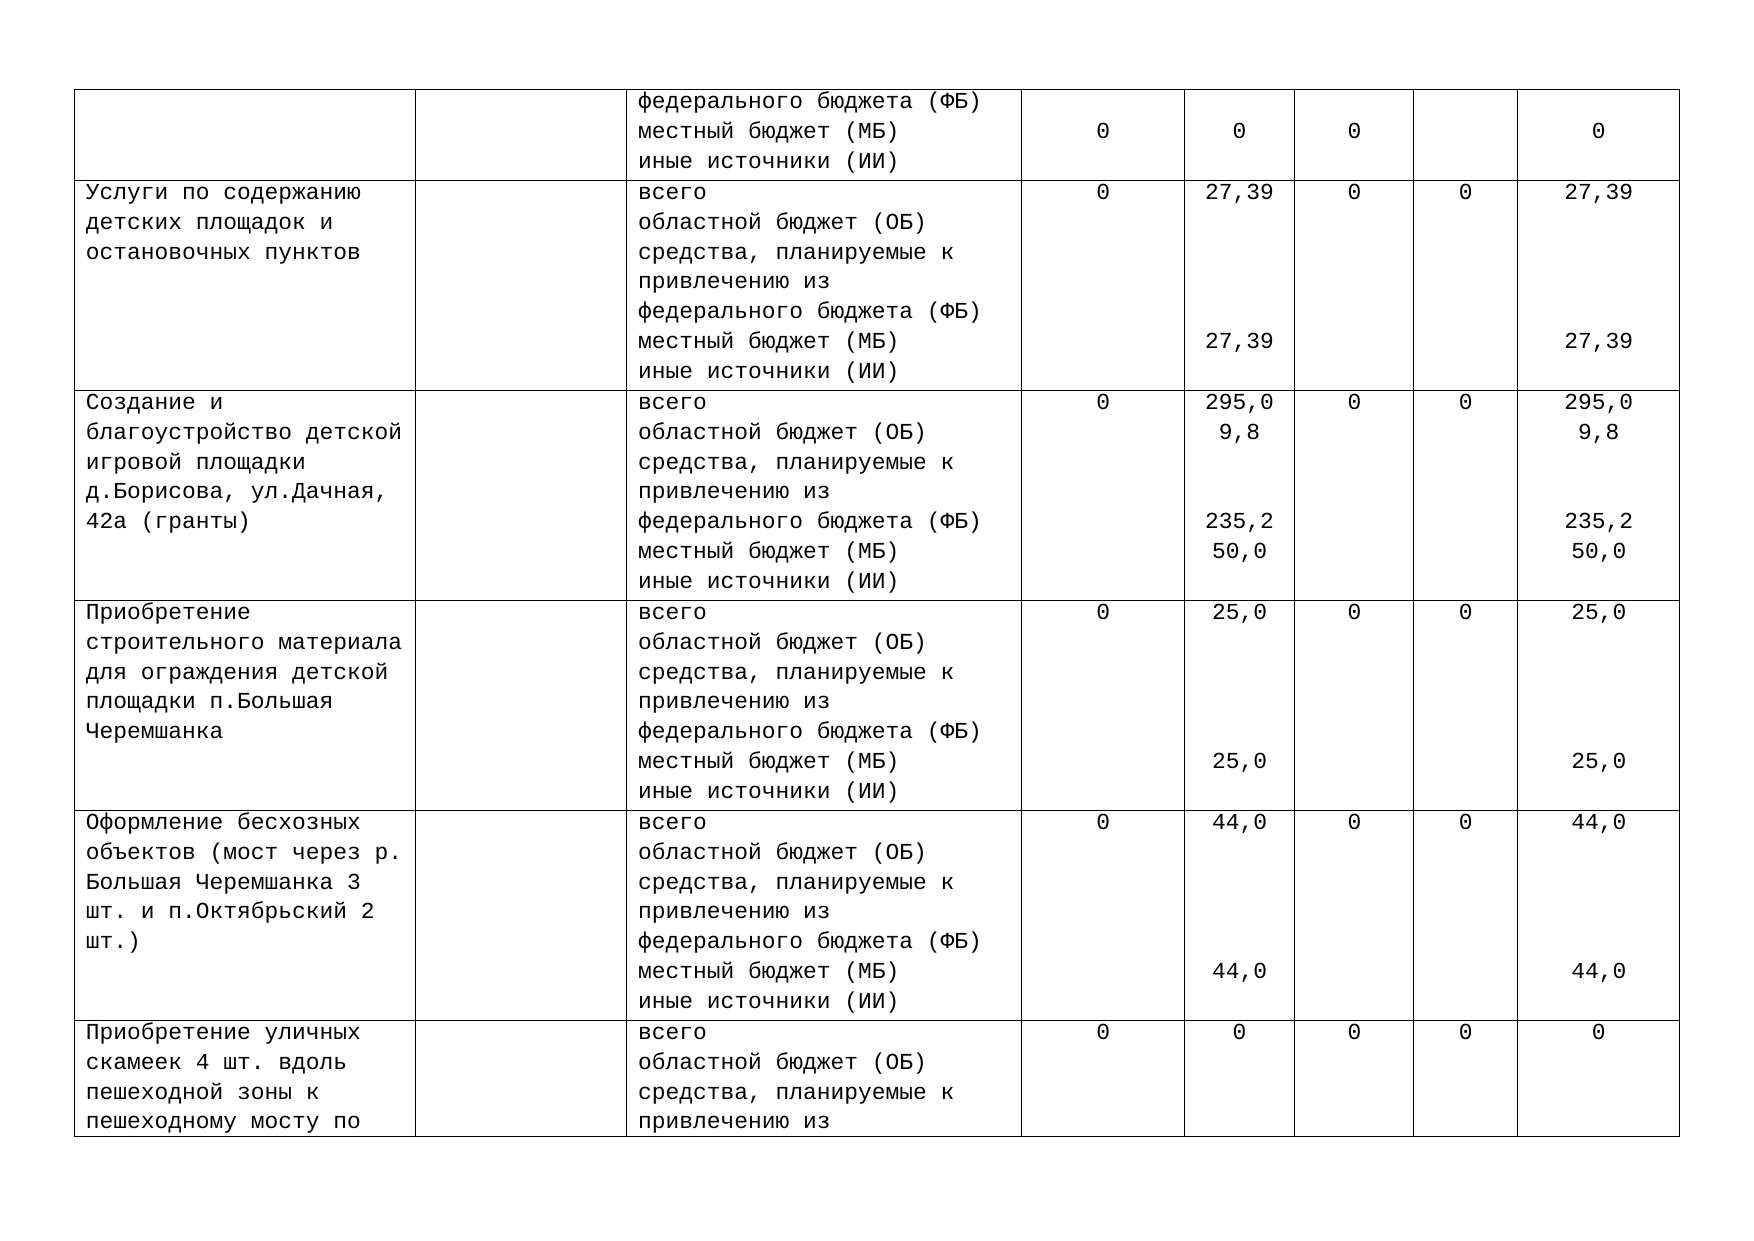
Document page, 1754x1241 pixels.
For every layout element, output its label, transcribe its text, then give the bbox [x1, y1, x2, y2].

table_cell 0 0 [1185, 90, 1294, 179]
table_cell 0 [1022, 601, 1184, 809]
table_cell всего областной бюджет (ОБ) средства, планируемые к привлечению из федерального бюджета (ФБ) местный бюджет (МБ) иные источники (ИИ) [627, 811, 1021, 1019]
table_cell [416, 90, 626, 179]
table_cell 0 0 [1295, 90, 1413, 179]
table_cell 0 0 [1518, 90, 1679, 179]
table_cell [75, 90, 415, 179]
table_cell 295,0 9,8 235,2 50,0 [1518, 391, 1679, 599]
table_cell всего областной бюджет (ОБ) средства, планируемые к привлечению из федерального бюджета (ФБ) местный бюджет (МБ) иные источники (ИИ) [627, 601, 1021, 809]
table_cell Оформление бесхозных объектов (мост через р. Большая Черемшанка 3 шт. и п.Октябрьский 2 шт.) [75, 811, 415, 1019]
table_cell 0 [1022, 391, 1184, 599]
table_cell 0 [1022, 1021, 1184, 1136]
table_cell 0 [1295, 601, 1413, 809]
table_cell [416, 181, 626, 389]
table_cell всего областной бюджет (ОБ) средства, планируемые к привлечению из федерального бюджета (ФБ) местный бюджет (МБ) иные источники (ИИ) [627, 181, 1021, 389]
table_cell 0 [1414, 391, 1517, 599]
table_cell Услуги по содержанию детских площадок и остановочных пунктов [75, 181, 415, 389]
table_cell Создание и благоустройство детской игровой площадки д.Борисова, ул.Дачная, 42а (гранты) [75, 391, 415, 599]
table_cell 0 [1295, 391, 1413, 599]
table_cell 0 [1185, 1021, 1294, 1136]
table_cell 0 [1414, 1021, 1517, 1136]
table_cell 0 [1295, 181, 1413, 389]
table_cell 0 [1022, 181, 1184, 389]
table_cell [416, 1021, 626, 1136]
table_cell 295,0 9,8 235,2 50,0 [1185, 391, 1294, 599]
table_cell [416, 601, 626, 809]
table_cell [75, 1021, 415, 1136]
table_cell [416, 391, 626, 599]
table_cell 27,39 27,39 [1518, 181, 1679, 389]
table_cell 0 [1518, 1021, 1679, 1136]
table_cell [627, 90, 1021, 179]
table_cell 0 [1414, 90, 1517, 179]
table_cell 0 [1414, 601, 1517, 809]
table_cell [627, 1021, 1021, 1136]
table_cell 0 [1414, 181, 1517, 389]
table_cell 25,0 25,0 [1185, 601, 1294, 809]
table_cell всего областной бюджет (ОБ) средства, планируемые к привлечению из федерального бюджета (ФБ) местный бюджет (МБ) иные источники (ИИ) [627, 391, 1021, 599]
table_cell Приобретение строительного материала для ограждения детской площадки п.Большая Черемшанка [75, 601, 415, 809]
table_cell 0 [1295, 1021, 1413, 1136]
table_cell 0 0 [1022, 90, 1184, 179]
table_cell [416, 811, 626, 1019]
table_cell 0 [1295, 811, 1413, 1019]
table_cell 0 [1414, 811, 1517, 1019]
table_cell 44,0 44,0 [1185, 811, 1294, 1019]
table_cell 44,0 44,0 [1518, 811, 1679, 1019]
table_cell 27,39 27,39 [1185, 181, 1294, 389]
table_cell 25,0 25,0 [1518, 601, 1679, 809]
table_cell 0 [1022, 811, 1184, 1019]
